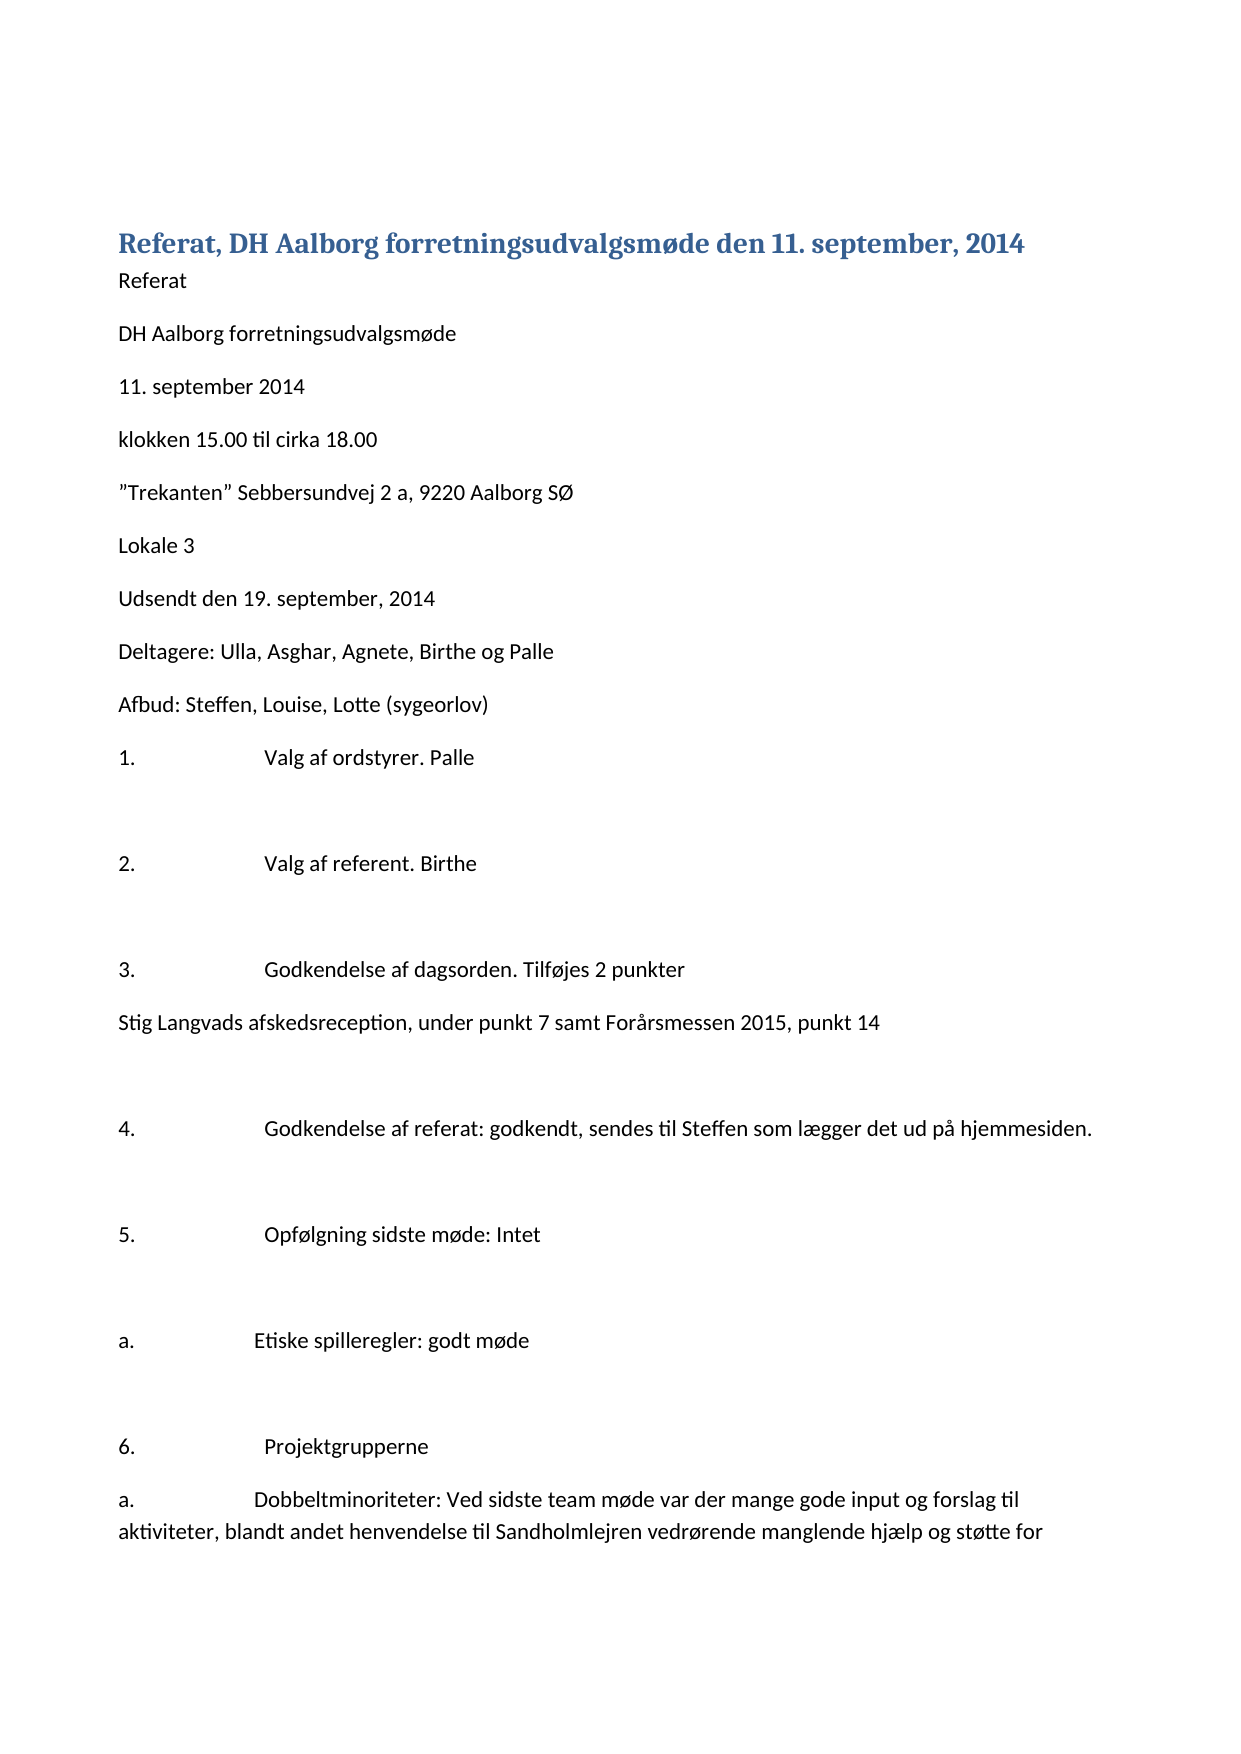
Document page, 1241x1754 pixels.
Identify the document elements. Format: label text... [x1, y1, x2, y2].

text Referat [118, 266, 1122, 294]
text Afbud: Steffen, Louise, Lotte (sygeorlov) [118, 690, 1122, 718]
text Udsendt den 19. september, 2014 [118, 584, 1122, 612]
text 1. Valg af ordstyrer. Palle [118, 743, 1122, 771]
text klokken 15.00 til cirka 18.00 [118, 425, 1122, 453]
text 4. Godkendelse af referat: godkendt, sendes til Steffen som lægger det ud på hjemmesiden. [118, 1114, 1122, 1142]
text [118, 1485, 1122, 1545]
subtitle Referat, DH Aalborg forretningsudvalgsmøde den 11. september, 2014 [118, 227, 1122, 261]
text 6. Projektgrupperne [118, 1432, 1122, 1460]
text 2. Valg af referent. Birthe [118, 849, 1122, 877]
text Stig Langvads afskedsreception, under punkt 7 samt Forårsmessen 2015, punkt 14 [118, 1008, 1122, 1036]
text Lokale 3 [118, 531, 1122, 559]
text DH Aalborg forretningsudvalgsmøde [118, 319, 1122, 347]
text 11. september 2014 [118, 372, 1122, 400]
text ”Trekanten” Sebbersundvej 2 a, 9220 Aalborg SØ [118, 478, 1122, 506]
text 5. Opfølgning sidste møde: Intet [118, 1220, 1122, 1248]
text a. Etiske spilleregler: godt møde [118, 1326, 1122, 1354]
text 3. Godkendelse af dagsorden. Tilføjes 2 punkter [118, 955, 1122, 983]
text Deltagere: Ulla, Asghar, Agnete, Birthe og Palle [118, 637, 1122, 665]
